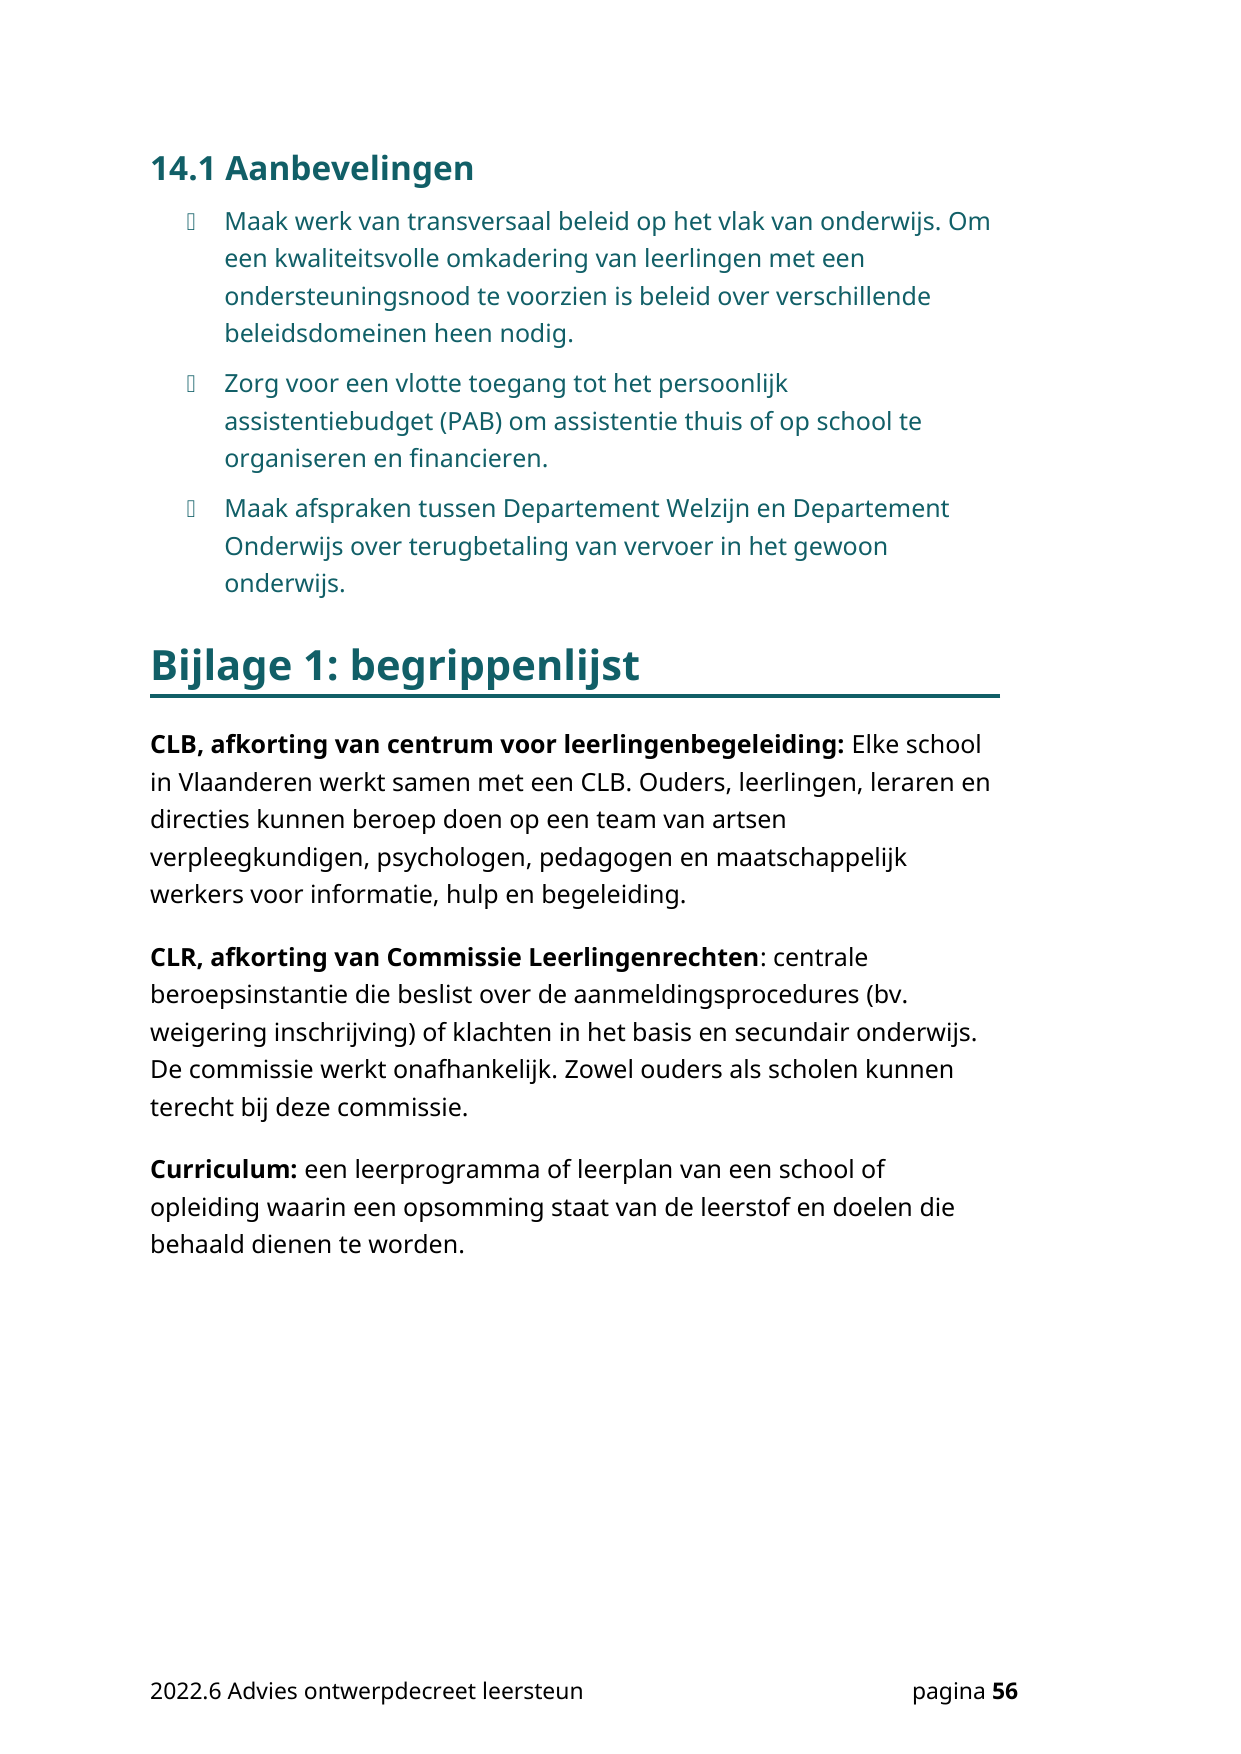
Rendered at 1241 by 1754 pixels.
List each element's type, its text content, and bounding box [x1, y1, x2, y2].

list Curriculum: een leerprogramma of leerplan van een school of opleiding waarin een opsomming staat van de leerstof en doelen die behaald dienen te worden. [150, 1148, 1000, 1261]
subtitle Bijlage 1: begrippenlijst [150, 650, 1000, 694]
text CLR, afkorting van Commissie Leerlingenrechten: centrale beroepsinstantie die beslist over de aanmeldingsprocedures (bv. weigering inschrijving) of klachten in het basis en secundair onderwijs. De commissie werkt onafhankelijk. Zowel ouders als scholen kunnen terecht bij deze commissie. [150, 936, 1000, 1123]
text Maak werk van transversaal beleid op het vlak van onderwijs. Om een kwaliteitsvolle omkadering van leerlingen met een ondersteuningsnood te voorzien is beleid over verschillende beleidsdomeinen heen nodig. [187, 200, 1000, 350]
text CLB, afkorting van centrum voor leerlingenbegeleiding: Elke school in Vlaanderen werkt samen met een CLB. Ouders, leerlingen, leraren en directies kunnen beroep doen op een team van artsen verpleegkundigen, psychologen, pedagogen en maatschappelijk werkers voor informatie, hulp en begeleiding. [150, 723, 1000, 911]
text Maak afspraken tussen Departement Welzijn en Departement Onderwijs over terugbetaling van vervoer in het gewoon onderwijs. [187, 487, 1000, 600]
text Zorg voor een vlotte toegang tot het persoonlijk assistentiebudget (PAB) om assistentie thuis of op school te organiseren en financieren. [187, 362, 1000, 475]
subtitle 14.1 Aanbevelingen [150, 150, 1000, 187]
